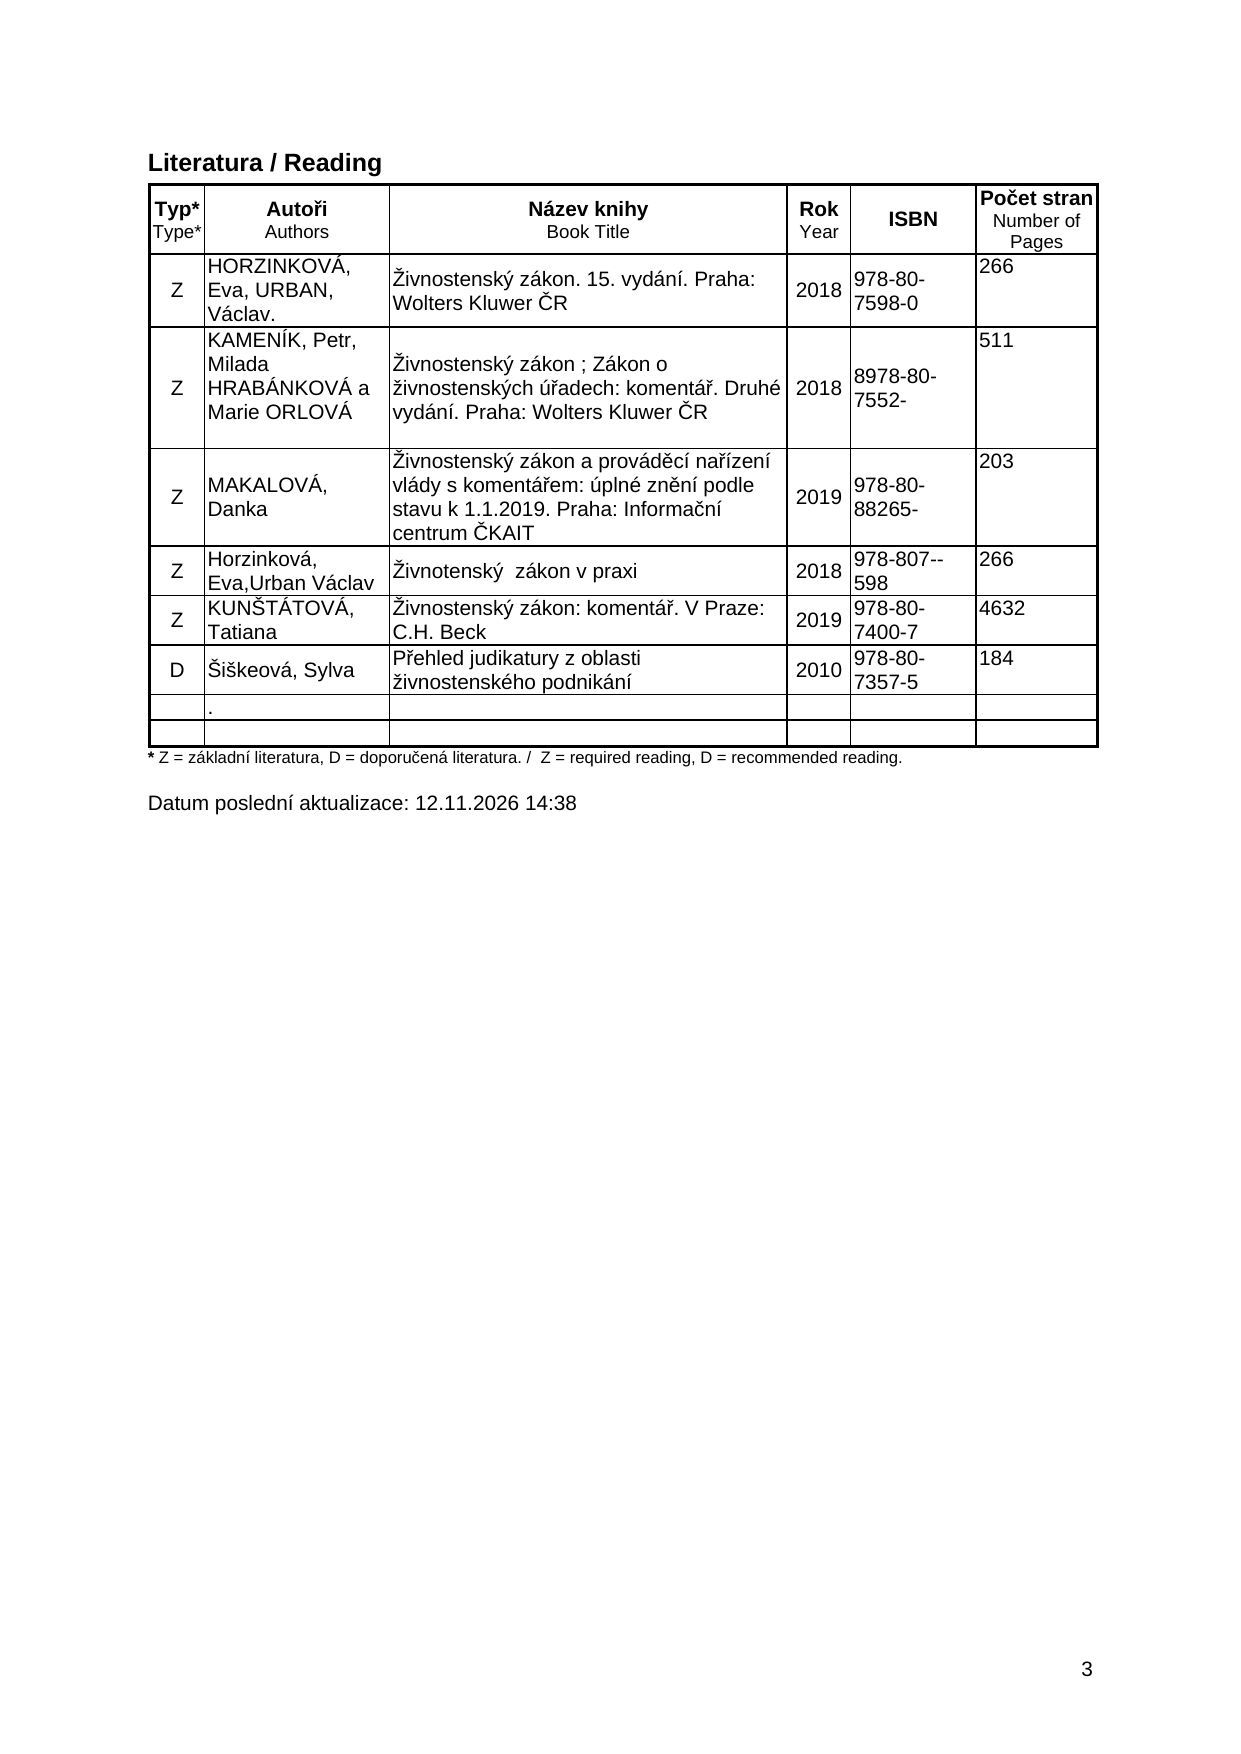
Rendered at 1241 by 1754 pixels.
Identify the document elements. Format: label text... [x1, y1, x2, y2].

table_cell Z [151, 596, 204, 644]
table_cell 2018 [788, 255, 850, 326]
table_cell 266 [977, 547, 1096, 594]
table_cell 2018 [788, 547, 850, 594]
text Datum poslední aktualizace: 9.2.2021 18:44 [148, 791, 1093, 815]
table_cell 2019 [788, 449, 850, 545]
table_cell [788, 695, 850, 719]
table_cell Z [151, 547, 204, 594]
table_cell 8978-80-7552- [851, 328, 975, 448]
table_cell [151, 695, 204, 719]
table_cell [977, 695, 1096, 719]
table_cell 978-807--598 [851, 547, 975, 594]
table_cell [788, 721, 850, 744]
table_cell HORZINKOVÁ, Eva, URBAN, Václav. [205, 255, 389, 326]
table_cell D [151, 646, 204, 693]
table_header ISBN [851, 186, 975, 253]
table_cell 2018 [788, 328, 850, 448]
table_cell 2010 [788, 646, 850, 693]
table_cell [851, 721, 975, 744]
table_cell Z [151, 449, 204, 545]
table_cell Živnostenský zákon a prováděcí nařízení vlády s komentářem: úplné znění podle stavu k 1.1.2019. Praha: Informační centrum ČKAIT [390, 449, 786, 545]
table_cell KAMENÍK, Petr, Milada HRABÁNKOVÁ a Marie ORLOVÁ [205, 328, 389, 448]
table_cell 511 [977, 328, 1096, 448]
table_cell 203 [977, 449, 1096, 545]
table_cell . [205, 695, 389, 719]
table_header Typ* Type* [151, 186, 204, 253]
table_cell 266 [977, 255, 1096, 326]
table_cell Živnostenský zákon. 15. vydání. Praha: Wolters Kluwer ČR [390, 255, 786, 326]
table_cell Horzinková, Eva,Urban Václav [205, 547, 389, 594]
table_cell 978-80-88265- [851, 449, 975, 545]
table_cell 184 [977, 646, 1096, 693]
table_header Název knihy Book Title [390, 186, 786, 253]
table_cell Živnostenský zákon ; Zákon o živnostenských úřadech: komentář. Druhé vydání. Praha: Wolters Kluwer ČR [390, 328, 786, 448]
table_cell [851, 695, 975, 719]
table_cell 978-80-7357-5 [851, 646, 975, 693]
table_cell Z [151, 255, 204, 326]
table_cell [205, 721, 389, 744]
table_cell Živnotenský zákon v praxi [390, 547, 786, 594]
table_cell Přehled judikatury z oblasti živnostenského podnikání [390, 646, 786, 693]
table_cell Z [151, 328, 204, 448]
table_header Rok Year [788, 186, 850, 253]
table_cell 2019 [788, 596, 850, 644]
table_cell 978-80-7400-7 [851, 596, 975, 644]
table_cell [390, 721, 786, 744]
table_header Počet stran Number of Pages [977, 186, 1096, 253]
table_cell 4632 [977, 596, 1096, 644]
text * Z = základní literatura, D = doporučená literatura. / Z = required reading, D = recommended reading. [148, 748, 1093, 767]
table_cell [977, 721, 1096, 744]
table_cell [390, 695, 786, 719]
table_cell Šiškeová, Sylva [205, 646, 389, 693]
table_cell Živnostenský zákon: komentář. V Praze: C.H. Beck [390, 596, 786, 644]
table_header Autoři Authors [205, 186, 389, 253]
table_cell KUNŠTÁTOVÁ, Tatiana [205, 596, 389, 644]
table_cell MAKALOVÁ, Danka [205, 449, 389, 545]
table_cell [151, 721, 204, 744]
table_cell 978-80-7598-0 [851, 255, 975, 326]
text Literatura / Reading [148, 148, 1093, 176]
